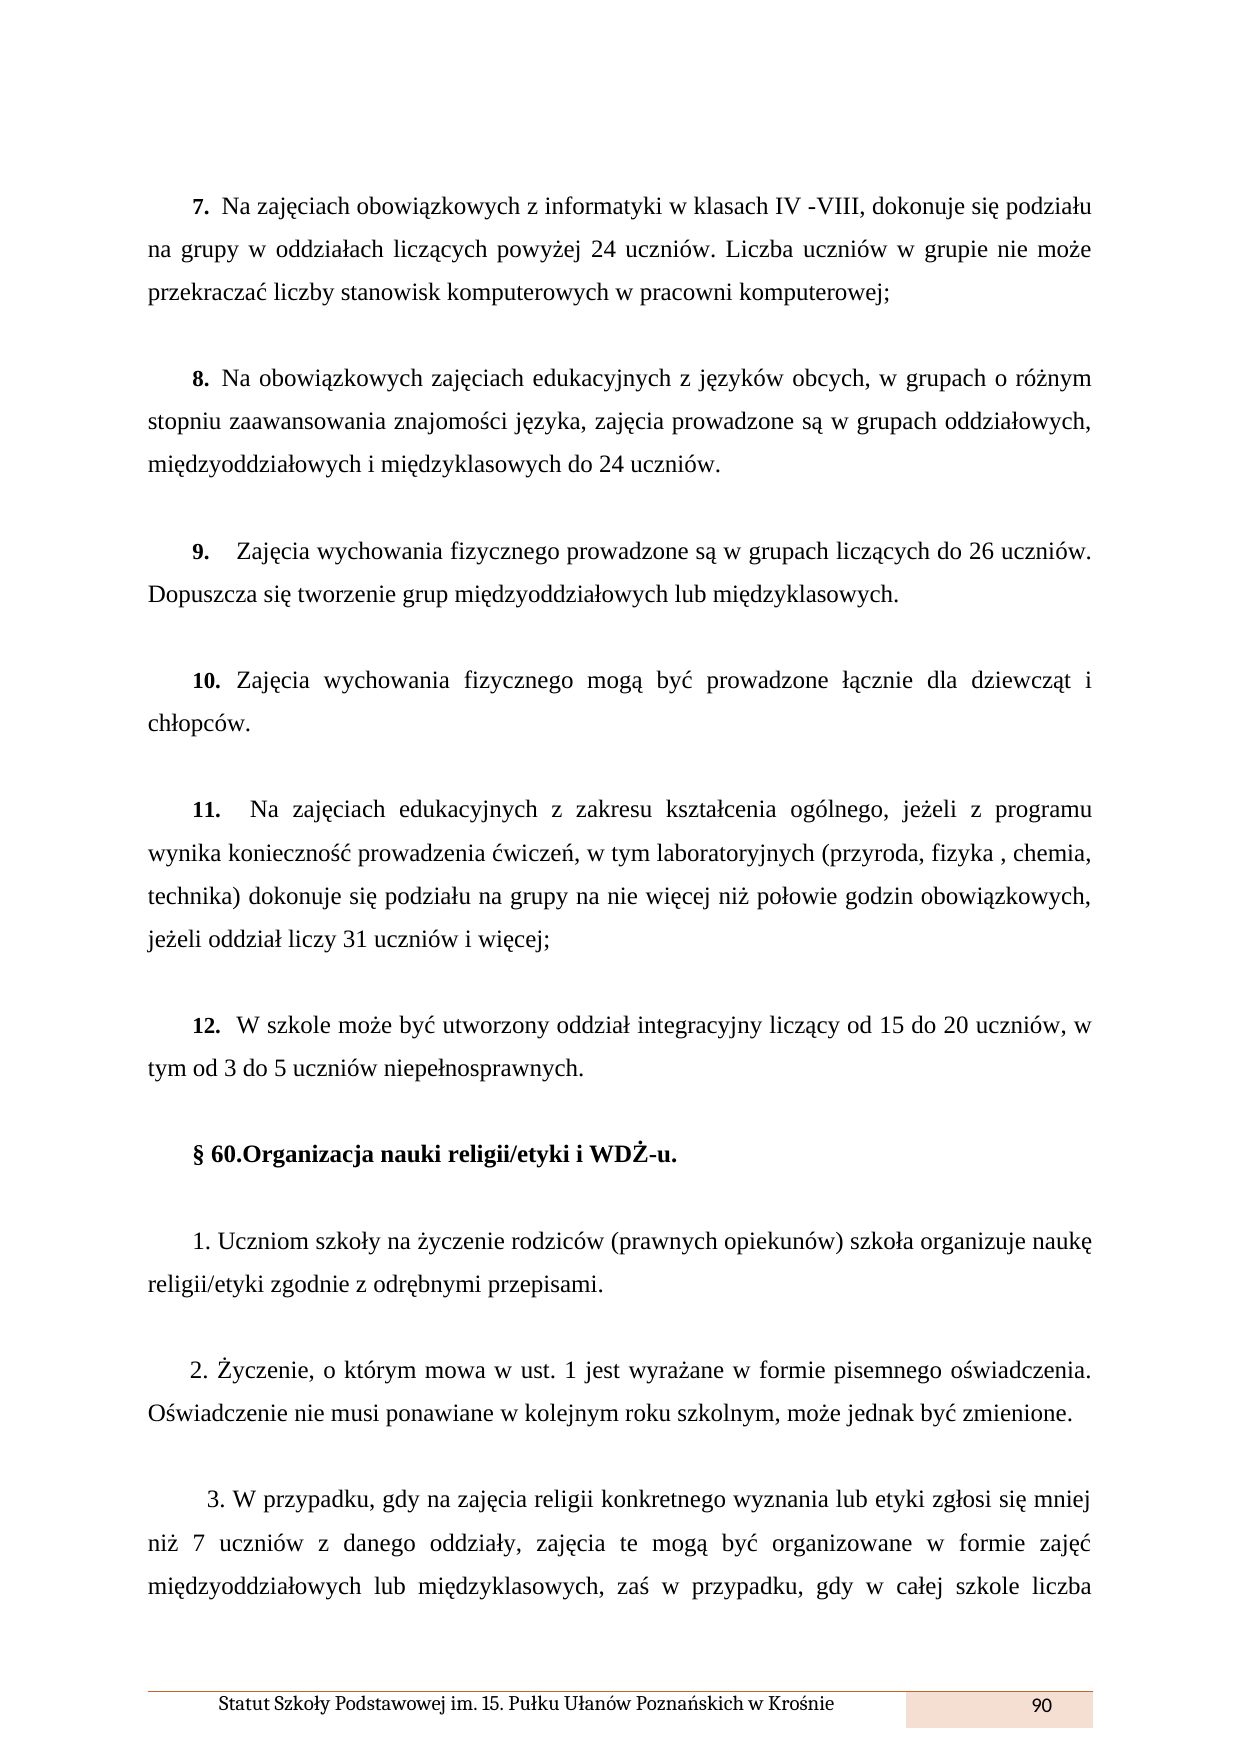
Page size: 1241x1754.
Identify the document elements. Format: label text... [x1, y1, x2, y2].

text 1. Uczniom szkoły na życzenie rodziców (prawnych opiekunów) szkoła organizuje naukę religii/etyki zgodnie z odrębnymi przepisami. [148, 1226, 1093, 1298]
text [148, 1484, 1093, 1599]
list Na zajęciach obowiązkowych z informatyki w klasach IV -VIII, dokonuje się podziału na grupy w oddziałach liczących powyżej 24 uczniów. Liczba uczniów w grupie nie może przekraczać liczby stanowisk komputerowych w pracowni komputerowej; [148, 191, 1093, 306]
list Na obowiązkowych zajęciach edukacyjnych z języków obcych, w grupach o różnym stopniu zaawansowania znajomości języka, zajęcia prowadzone są w grupach oddziałowych, międzyoddziałowych i międzyklasowych do 24 uczniów. [148, 363, 1093, 478]
list W szkole może być utworzony oddział integracyjny liczący od 15 do 20 uczniów, w tym od 3 do 5 uczniów niepełnosprawnych. [148, 1010, 1093, 1082]
text 2. Życzenie, o którym mowa w ust. 1 jest wyrażane w formie pisemnego oświadczenia. Oświadczenie nie musi ponawiane w kolejnym roku szkolnym, może jednak być zmienione. [148, 1355, 1093, 1427]
list Zajęcia wychowania fizycznego mogą być prowadzone łącznie dla dziewcząt i chłopców. [148, 665, 1093, 737]
list Zajęcia wychowania fizycznego prowadzone są w grupach liczących do 26 uczniów. Dopuszcza się tworzenie grup międzyoddziałowych lub międzyklasowych. [148, 536, 1093, 608]
text § 60.Organizacja nauki religii/etyki i WDŻ-u. [148, 1139, 1093, 1168]
list Na zajęciach edukacyjnych z zakresu kształcenia ogólnego, jeżeli z programu wynika konieczność prowadzenia ćwiczeń, w tym laboratoryjnych (przyroda, fizyka , chemia, technika) dokonuje się podziału na grupy na nie więcej niż połowie godzin obowiązkowych, jeżeli oddział liczy 31 uczniów i więcej; [148, 794, 1093, 953]
